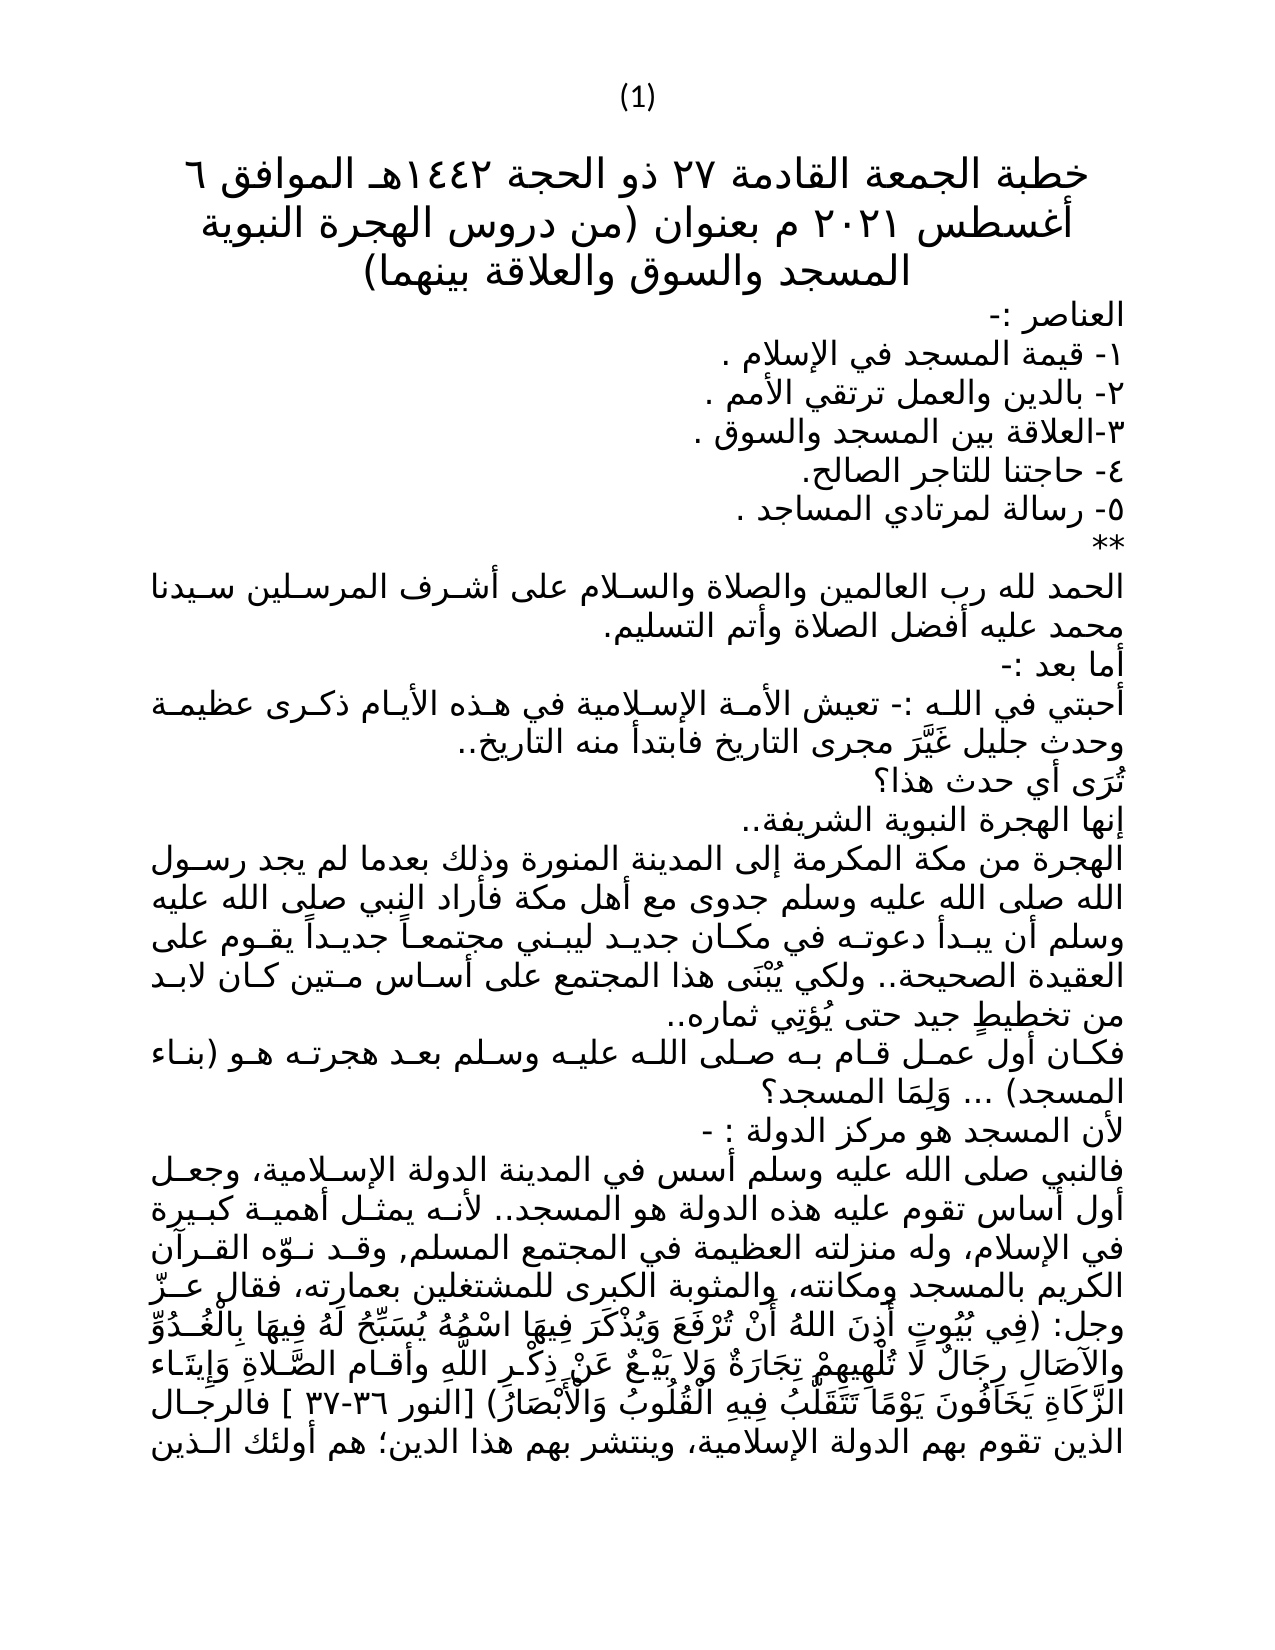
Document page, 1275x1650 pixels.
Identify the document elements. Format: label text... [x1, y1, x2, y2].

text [150, 1150, 1125, 1461]
text العناصر :- [150, 296, 1125, 334]
text إنها الهجرة النبوية الشريفة.. [150, 801, 1125, 839]
text ٣-العلاقة بين المسجد والسوق . [150, 412, 1125, 451]
text ** [150, 529, 1125, 568]
text تُرَى أي حدث هذا؟ [150, 762, 1125, 801]
text ٥- رسالة لمرتادي المساجد . [150, 490, 1125, 529]
text ٢- بالدين والعمل ترتقي الأمم . [150, 373, 1125, 412]
text لأن المسجد هو مركز الدولة : - [150, 1112, 1125, 1150]
text أما بعد :- [150, 645, 1125, 684]
text خطبة الجمعة القادمة ٢٧ ذو الحجة ١٤٤٢هـ الموافق ٦ أغسطس ٢٠٢١ م بعنوان (من دروس الهجرة النبوية المسجد والسوق والعلاقة بينهما) [150, 150, 1125, 296]
text فكان أول عمل قام به صلى الله عليه وسلم بعد هجرته هو (بناء المسجد) ... وَلِمَا المسجد؟ [150, 1034, 1125, 1112]
text الحمد لله رب العالمين والصلاة والسلام على أشرف المرسلين سيدنا محمد عليه أفضل الصلاة وأتم التسليم. [150, 568, 1125, 645]
text أحبتي في الله :- تعيش الأمة الإسلامية في هذه الأيام ذكرى عظيمة وحدث جليل غَيَّرَ مجرى التاريخ فابتدأ منه التاريخ.. [150, 684, 1125, 762]
text ٤- حاجتنا للتاجر الصالح. [150, 451, 1125, 490]
text ١- قيمة المسجد في الإسلام . [150, 334, 1125, 373]
text الهجرة من مكة المكرمة إلى المدينة المنورة وذلك بعدما لم يجد رسول الله صلى الله عليه وسلم جدوى مع أهل مكة فأراد النبي صلى الله عليه وسلم أن يبدأ دعوته في مكان جديد ليبني مجتمعاً جديداً يقوم على العقيدة الصحيحة.. ولكي يُبْنَى هذا المجتمع على أساس متين كان لابد من تخطيطٍ جيد حتى يُؤتِي ثماره.. [150, 839, 1125, 1034]
